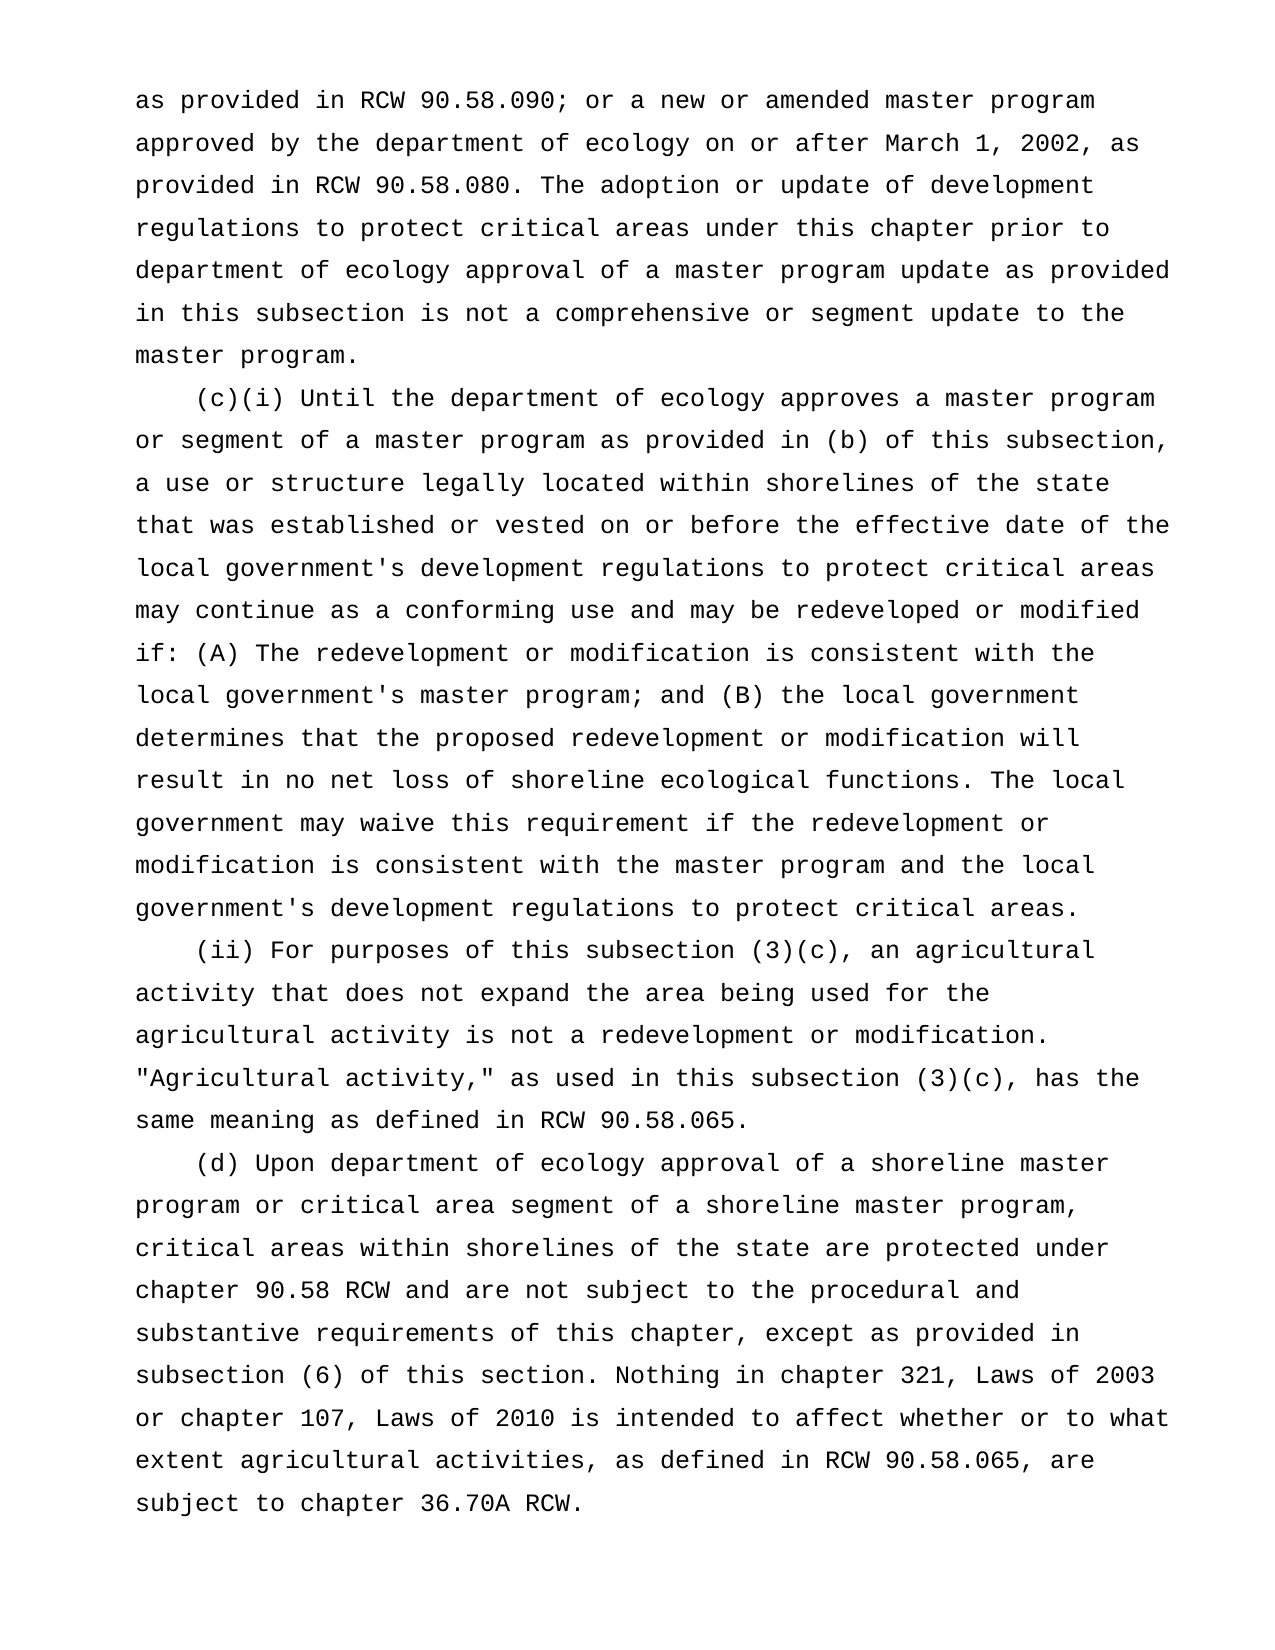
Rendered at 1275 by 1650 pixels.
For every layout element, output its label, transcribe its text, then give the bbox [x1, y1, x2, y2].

text (c)(i) Until the department of ecology approves a master program or segment of a master program as provided in (b) of this subsection, a use or structure legally located within shorelines of the state that was established or vested on or before the effective date of the local government's development regulations to protect critical areas may continue as a conforming use and may be redeveloped or modified if: (A) The redevelopment or modification is consistent with the local government's master program; and (B) the local government determines that the proposed redevelopment or modification will result in no net loss of shoreline ecological functions. The local government may waive this requirement if the redevelopment or modification is consistent with the master program and the local government's development regulations to protect critical areas. [135, 372, 1170, 925]
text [135, 75, 1170, 372]
text (d) Upon department of ecology approval of a shoreline master program or critical area segment of a shoreline master program, critical areas within shorelines of the state are protected under chapter 90.58 RCW and are not subject to the procedural and substantive requirements of this chapter, except as provided in subsection (6) of this section. Nothing in chapter 321, Laws of 2003 or chapter 107, Laws of 2010 is intended to affect whether or to what extent agricultural activities, as defined in RCW 90.58.065, are subject to chapter 36.70A RCW. [135, 1137, 1170, 1520]
text (ii) For purposes of this subsection (3)(c), an agricultural activity that does not expand the area being used for the agricultural activity is not a redevelopment or modification. "Agricultural activity," as used in this subsection (3)(c), has the same meaning as defined in RCW 90.58.065. [135, 925, 1170, 1137]
